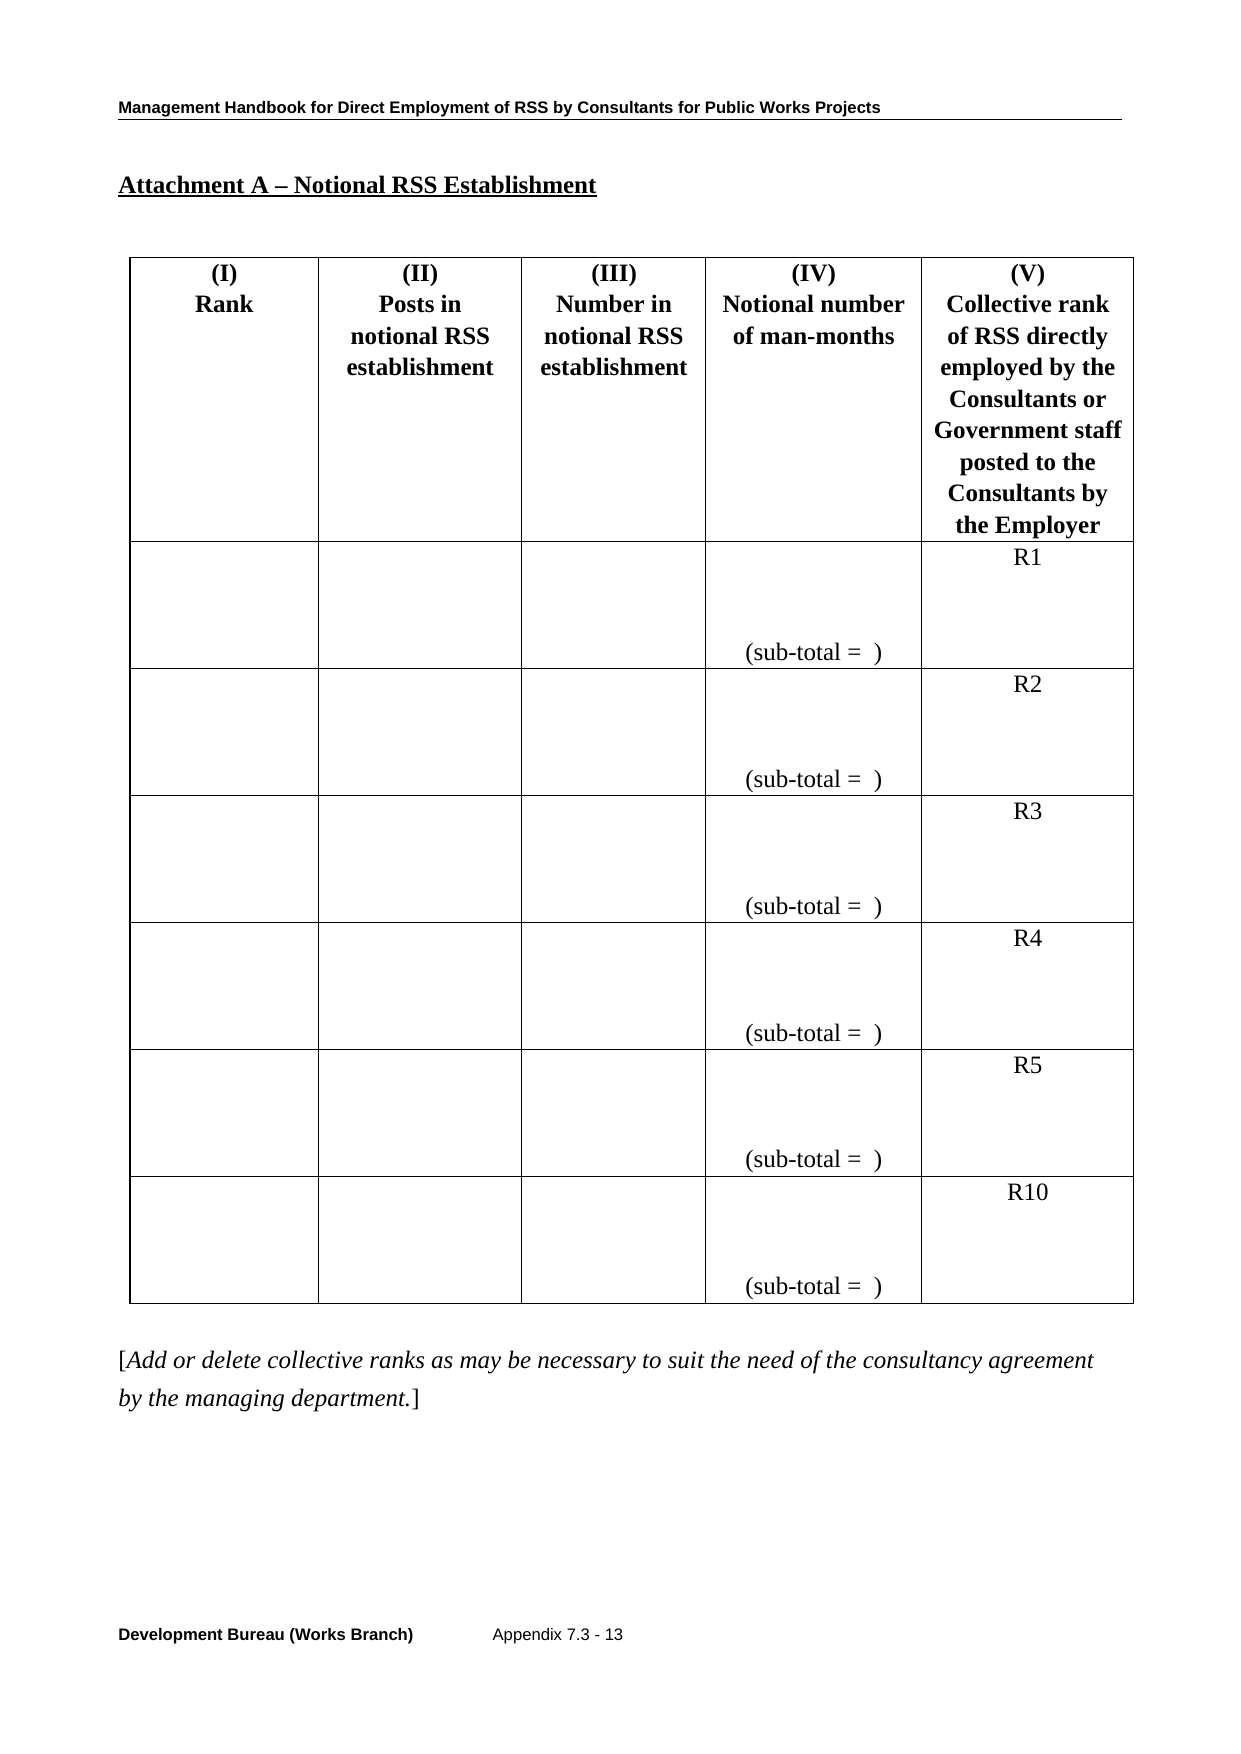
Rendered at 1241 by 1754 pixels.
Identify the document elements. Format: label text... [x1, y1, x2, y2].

table_cell [319, 796, 521, 922]
table_cell (sub-total = ) [706, 1050, 921, 1176]
table_cell R2 [922, 669, 1133, 795]
table_cell [319, 1177, 521, 1302]
table_cell [131, 1177, 318, 1302]
table_header (II) Posts in notional RSS establishment [319, 258, 521, 541]
table_cell R4 [922, 923, 1133, 1049]
table_cell R5 [922, 1050, 1133, 1176]
table_cell (sub-total = ) [706, 923, 921, 1049]
table_cell [522, 669, 705, 795]
table_cell [131, 542, 318, 668]
text [Add or delete collective ranks as may be necessary to suit the need of the consultancy agreement by the managing department.] [118, 1341, 1122, 1416]
table_cell [131, 923, 318, 1049]
table_cell [319, 923, 521, 1049]
table_cell [522, 1177, 705, 1302]
table_cell (sub-total = ) [706, 542, 921, 668]
table_cell [319, 542, 521, 668]
table_header (IV) Notional number of man-months [706, 258, 921, 541]
table_header (I) Rank [131, 258, 318, 541]
table_cell [131, 796, 318, 922]
table_header (V) Collective rank of RSS directly employed by the Consultants or Government staff posted to the Consultants by the Employer [922, 258, 1133, 541]
table_cell [522, 1050, 705, 1176]
table_cell [319, 669, 521, 795]
table_cell [522, 923, 705, 1049]
table_cell [131, 1050, 318, 1176]
table_cell R3 [922, 796, 1133, 922]
table_cell [319, 1050, 521, 1176]
table_cell (sub-total = ) [706, 796, 921, 922]
table_header (III) Number in notional RSS establishment [522, 258, 705, 541]
text Attachment A – Notional RSS Establishment [118, 170, 1116, 199]
table_cell [131, 669, 318, 795]
table_cell R1 [922, 542, 1133, 668]
table_cell [522, 542, 705, 668]
table_cell (sub-total = ) [706, 1177, 921, 1302]
table_cell (sub-total = ) [706, 669, 921, 795]
table_cell R10 [922, 1177, 1133, 1302]
table_cell [522, 796, 705, 922]
